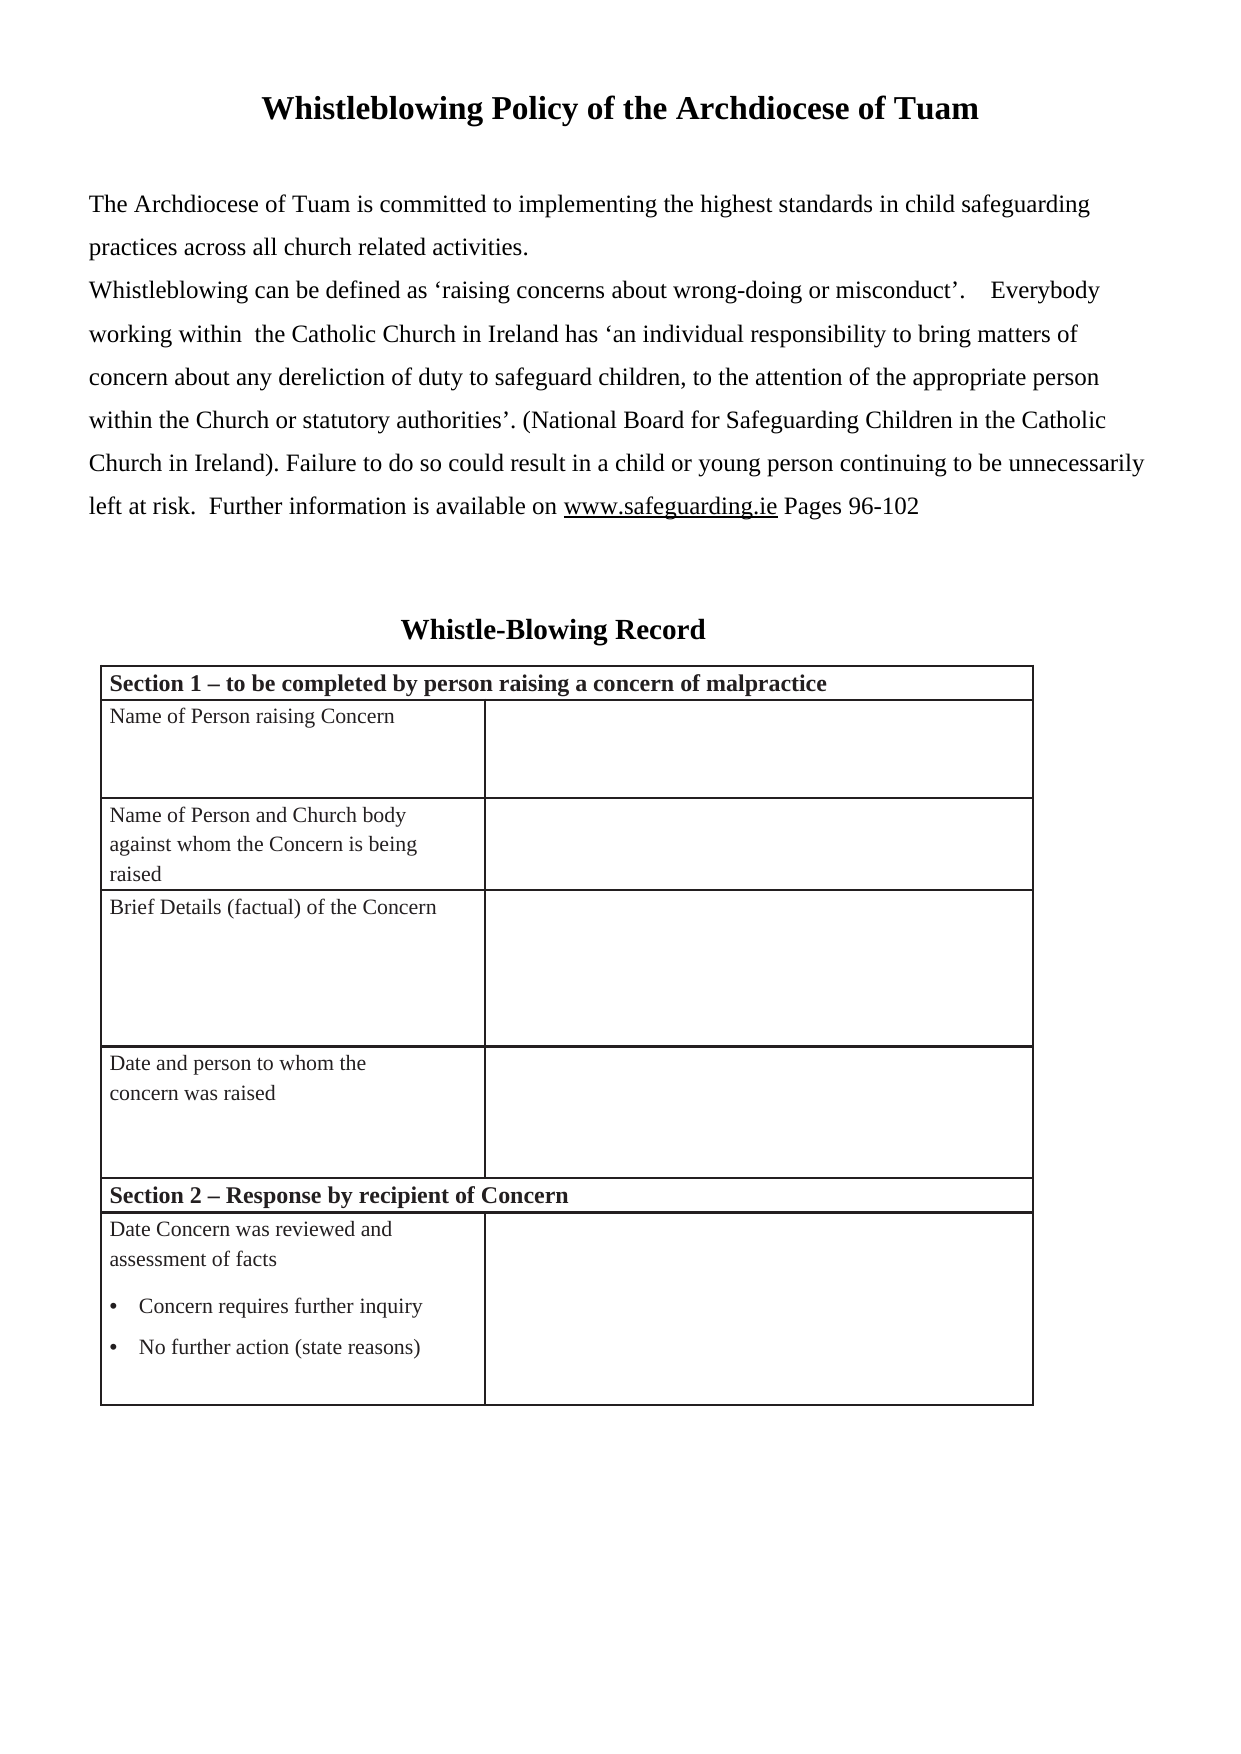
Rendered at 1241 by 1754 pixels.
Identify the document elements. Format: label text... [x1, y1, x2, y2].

table_cell Name of Person raising Concern [102, 701, 484, 797]
table_cell [486, 799, 1032, 889]
table_cell Date Concern was reviewed and assessment of facts Concern requires further inquiry No further action (state reasons) [102, 1214, 484, 1404]
table_header Section 1 – to be completed by person raising a concern of malpractice [102, 667, 1032, 698]
table_cell Date and person to whom the concern was raised [102, 1048, 484, 1177]
text Whistleblowing can be defined as ‘raising concerns about wrong-doing or misconduct’. Everybody working within the Catholic Church in Ireland has ‘an individual responsibility to bring matters of concern about any dereliction of duty to safeguard children, to the attention of the appropriate person within the Church or statutory authorities’. (National Board for Safeguarding Children in the Catholic Church in Ireland). Failure to do so could result in a child or young person continuing to be unnecessarily left at risk. Further information is available on www.safeguarding.ie Pages 96-102 [89, 276, 1152, 520]
text Whistle-Blowing Record [237, 612, 862, 646]
text The Archdiocese of Tuam is committed to implementing the highest standards in child safeguarding practices across all church related activities. [89, 189, 1152, 261]
table_cell [486, 891, 1032, 1045]
table_cell [486, 1048, 1032, 1177]
table_cell Brief Details (factual) of the Concern [102, 891, 484, 1045]
table_cell Section 2 – Response by recipient of Concern [102, 1179, 1032, 1211]
table_cell Name of Person and Church body against whom the Concern is being raised [102, 799, 484, 889]
table_cell [486, 1214, 1032, 1404]
text Whistleblowing Policy of the Archdiocese of Tuam [89, 89, 1152, 127]
table_cell [486, 701, 1032, 797]
